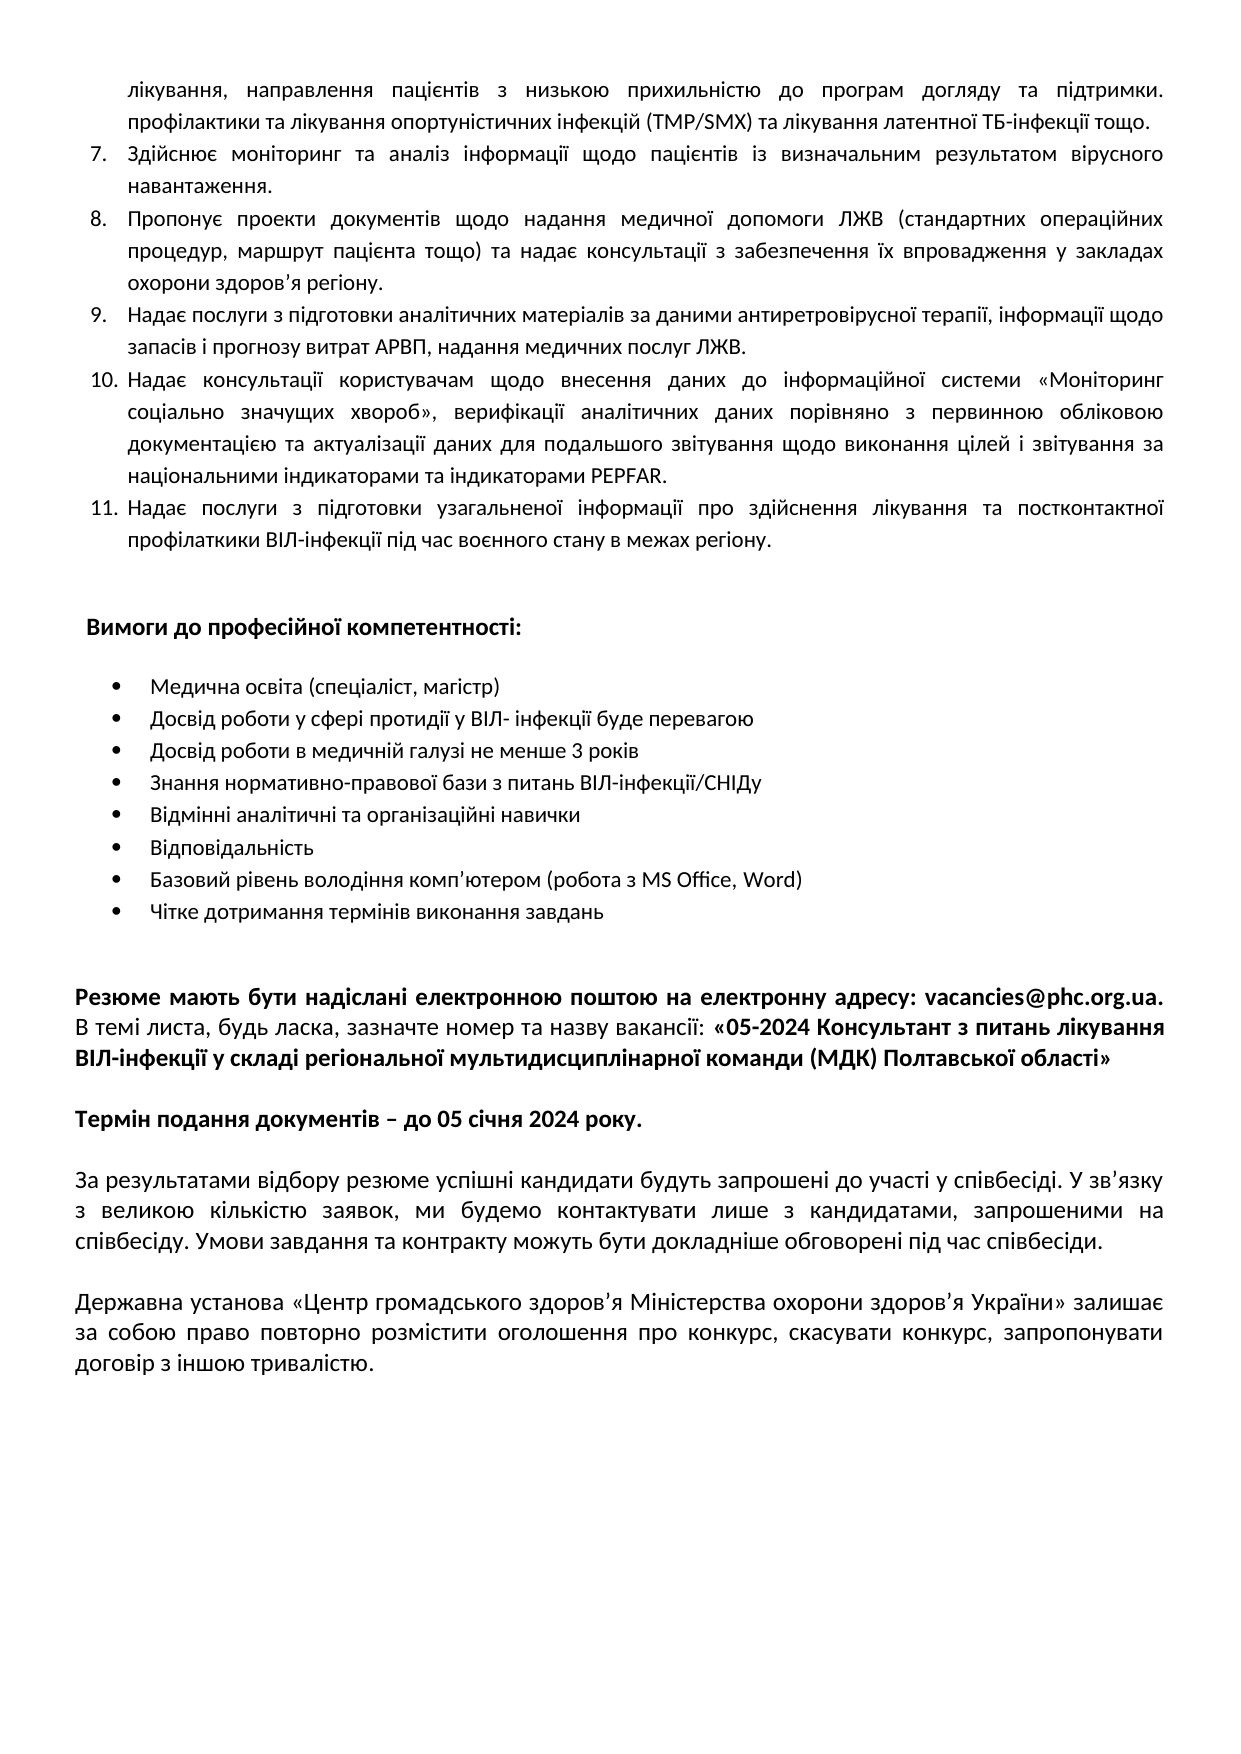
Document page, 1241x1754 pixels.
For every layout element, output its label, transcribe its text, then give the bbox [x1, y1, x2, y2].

list Надає послуги з підготовки узагальненої інформації про здійснення лікування та постконтактної профілаткики ВІЛ-інфекції під час воєнного стану в межах регіону. [90, 493, 1165, 554]
list Досвід роботи у сфері протидії у ВІЛ- інфекції буде перевагою [112, 704, 1165, 732]
list Відмінні аналітичні та організаційні навички [112, 801, 1165, 829]
text Термін подання документів – до 05 січня 2024 року. [75, 1103, 1165, 1133]
text Вимоги до професійної компетентності: [75, 611, 1165, 641]
list Базовий рівень володіння комп’ютером (робота з MS Office, Word) [112, 865, 1165, 893]
list Знання нормативно-правової бази з питань ВІЛ-інфекції/СНІДу [112, 768, 1165, 796]
list Досвід роботи в медичній галузі не менше 3 років [112, 736, 1165, 764]
list Надає послуги з підготовки аналітичних матеріалів за даними антиретровірусної терапії, інформації щодо запасів і прогнозу витрат АРВП, надання медичних послуг ЛЖВ. [90, 300, 1165, 361]
text Резюме мають бути надіслані електронною поштою на електронну адресу: vacancies@phc.org.ua. В темі листа, будь ласка, зазначте номер та назву вакансії: «05-2024 Консультант з питань лікування ВІЛ-інфекції у складі регіональної мультидисциплінарної команди (МДК) Полтавської області» [75, 981, 1165, 1072]
list Надає консультації користувачам щодо внесення даних до інформаційної системи «Моніторинг соціально значущих хвороб», верифікації аналітичних даних порівняно з первинною обліковою документацією та актуалізації даних для подальшого звітування щодо виконання цілей і звітування за національними індикаторами та індикаторами PEPFAR. [90, 365, 1165, 489]
text За результатами відбору резюме успішні кандидати будуть запрошені до участі у співбесіді. У зв’язку з великою кількістю заявок, ми будемо контактувати лише з кандидатами, запрошеними на співбесіду. Умови завдання та контракту можуть бути докладніше обговорені під час співбесіди. [75, 1164, 1165, 1255]
list Відповідальність [112, 833, 1165, 861]
list Чітке дотримання термінів виконання завдань [112, 897, 1165, 925]
list Пропонує проекти документів щодо надання медичної допомоги ЛЖВ (стандартних операційних процедур, маршрут пацієнта тощо) та надає консультації з забезпечення їх впровадження у закладах охорони здоров’я регіону. [90, 204, 1165, 296]
list Здійснює моніторинг та аналіз інформації щодо пацієнтів із визначальним результатом вірусного навантаження. [90, 139, 1165, 199]
list Медична освіта (спеціаліст, магістр) [112, 672, 1165, 700]
text Державна установа «Центр громадського здоров’я Міністерства охорони здоров’я України» залишає за собою право повторно розмістити оголошення про конкурс, скасувати конкурс, запропонувати договір з іншою тривалістю. [75, 1286, 1165, 1377]
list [90, 75, 1165, 135]
